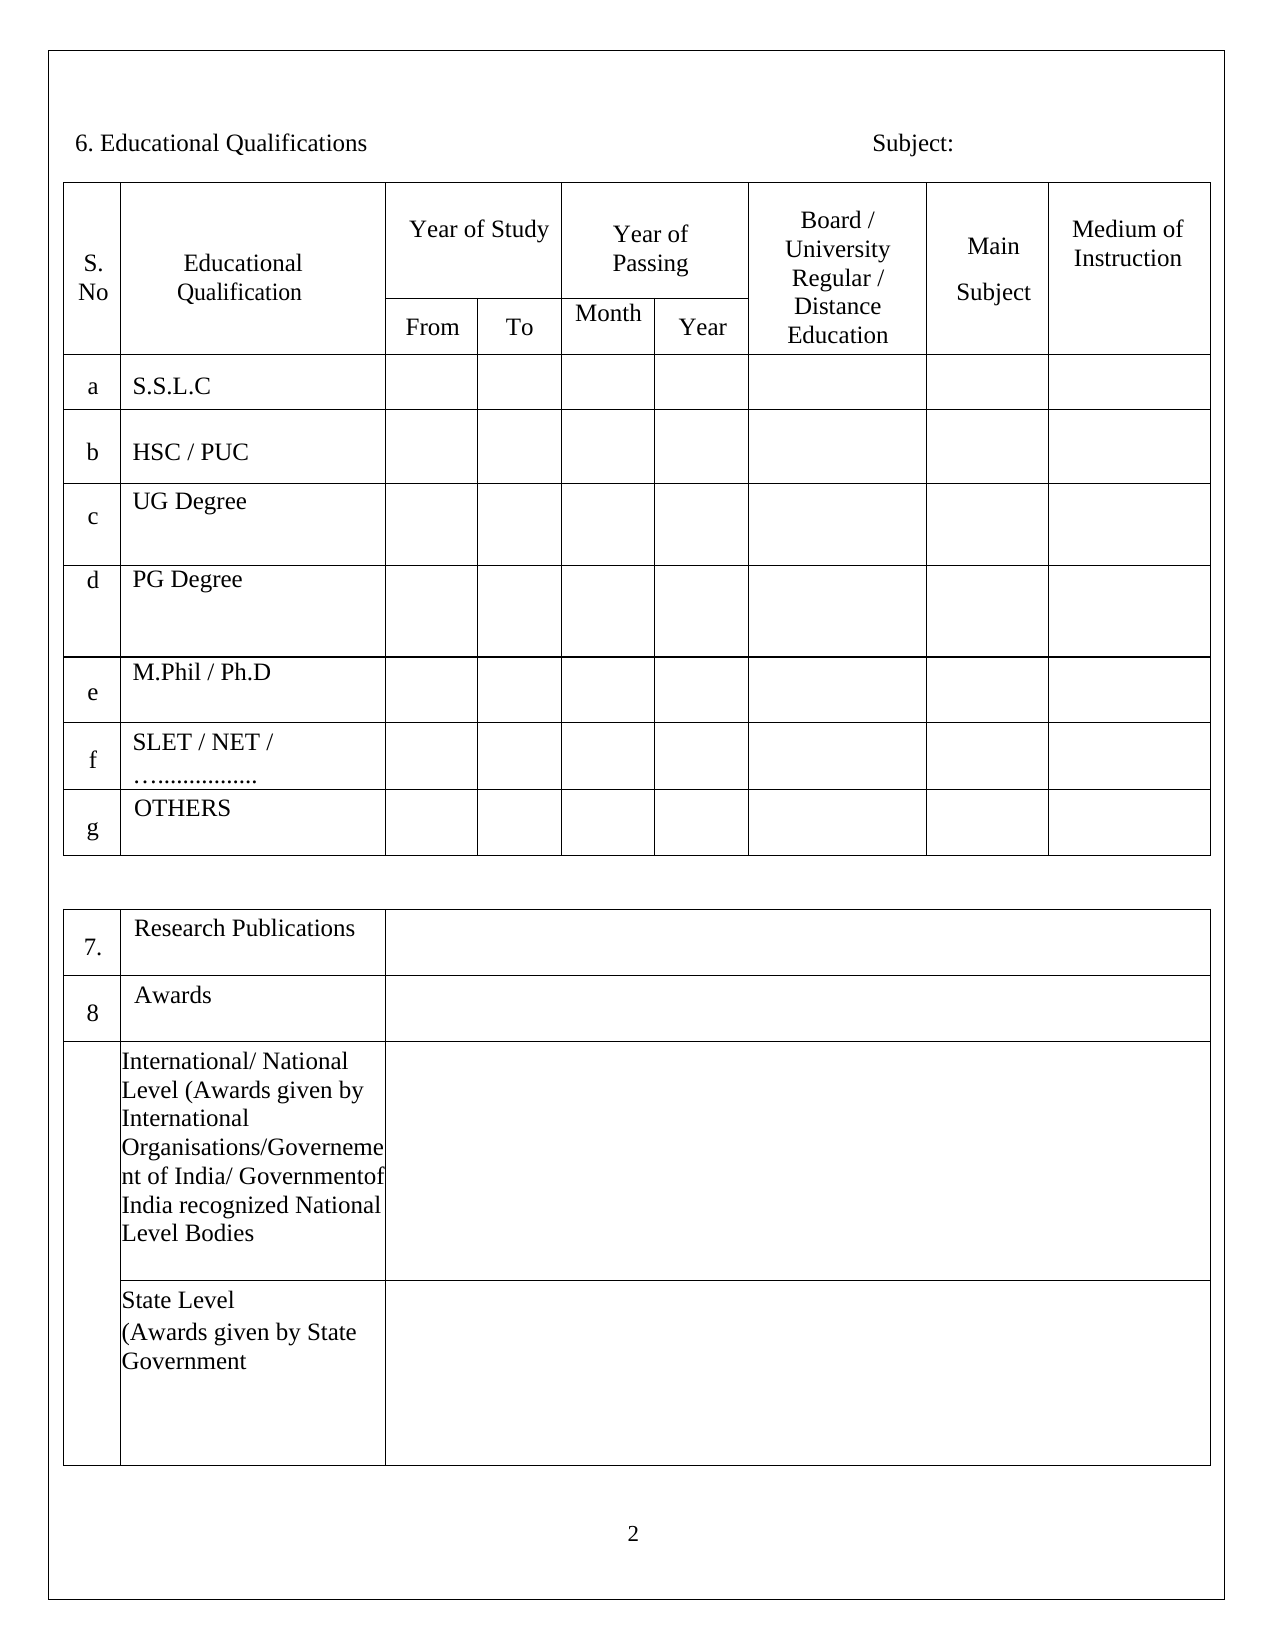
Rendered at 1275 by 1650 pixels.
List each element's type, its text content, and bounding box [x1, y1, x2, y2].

table_cell a [64, 355, 120, 409]
table_cell [386, 723, 477, 788]
table_cell [562, 790, 654, 855]
table_header Board / University Regular / Distance Education [749, 183, 926, 354]
table_cell [478, 410, 561, 483]
table_header Year of Passing [562, 183, 748, 298]
table_cell S.S.L.C [121, 355, 385, 409]
table_cell [749, 484, 926, 564]
table_cell [386, 1281, 1210, 1465]
table_cell [1049, 484, 1210, 564]
table_cell [64, 1042, 120, 1465]
table_cell [1049, 355, 1210, 409]
table_cell From [386, 299, 477, 354]
table_cell [562, 484, 654, 564]
table_cell [1049, 410, 1210, 483]
table_cell e [64, 658, 120, 722]
table_cell [927, 566, 1048, 656]
table_cell [655, 355, 748, 409]
table_cell [927, 658, 1048, 722]
table_cell [562, 410, 654, 483]
table_cell [749, 658, 926, 722]
table_cell UG Degree [121, 484, 385, 564]
table_cell [386, 976, 1210, 1041]
table_cell [562, 658, 654, 722]
table_cell [655, 723, 748, 788]
table_cell Month [562, 299, 654, 354]
table_cell [386, 566, 477, 656]
table_cell [749, 566, 926, 656]
table_header Medium of Instruction [1049, 183, 1210, 354]
table_cell [562, 723, 654, 788]
table_cell Awards [121, 976, 385, 1041]
table_cell [749, 790, 926, 855]
table_cell [927, 410, 1048, 483]
table_cell [478, 658, 561, 722]
table_cell [1049, 790, 1210, 855]
table_cell [386, 410, 477, 483]
table_header Main Subject [927, 183, 1048, 354]
table_cell 8 [64, 976, 120, 1041]
table_cell g [64, 790, 120, 855]
table_cell [749, 723, 926, 788]
table_cell [478, 723, 561, 788]
table_cell To [478, 299, 561, 354]
table_cell [927, 355, 1048, 409]
table_cell State Level (Awards given by State Government [121, 1281, 385, 1465]
table_cell [478, 566, 561, 656]
table_cell International/ National Level (Awards given by International Organisations/Governement of India/ Governmentof India recognized National Level Bodies [121, 1042, 385, 1280]
table_cell M.Phil / Ph.D [121, 658, 385, 722]
table_cell [386, 658, 477, 722]
table_cell [655, 484, 748, 564]
table_cell PG Degree [121, 566, 385, 656]
table_cell d [64, 566, 120, 656]
table_cell [927, 790, 1048, 855]
table_header Educational Qualification [121, 183, 385, 354]
table_cell SLET / NET / …................ [121, 723, 385, 788]
table_cell [386, 484, 477, 564]
table_cell [655, 658, 748, 722]
table_cell f [64, 723, 120, 788]
table_cell [927, 723, 1048, 788]
table_cell [478, 790, 561, 855]
table_cell [749, 410, 926, 483]
table_cell [655, 790, 748, 855]
table_cell [749, 355, 926, 409]
table_header S. No [64, 183, 120, 354]
table_cell [562, 355, 654, 409]
table_cell c [64, 484, 120, 564]
table_cell [655, 410, 748, 483]
table_cell [1049, 723, 1210, 788]
table_cell Year [655, 299, 748, 354]
table_cell [386, 1042, 1210, 1280]
table_header 7. [64, 910, 120, 975]
table_cell [478, 484, 561, 564]
text 6. Educational Qualifications Subject: [75, 128, 1219, 156]
table_header [386, 910, 1210, 975]
table_cell [1049, 566, 1210, 656]
table_cell [1049, 658, 1210, 722]
table_cell [655, 566, 748, 656]
table_header Year of Study [386, 183, 561, 298]
table_cell [478, 355, 561, 409]
table_cell [562, 566, 654, 656]
table_cell OTHERS [121, 790, 385, 855]
table_cell [386, 790, 477, 855]
table_cell HSC / PUC [121, 410, 385, 483]
table_cell [386, 355, 477, 409]
table_cell b [64, 410, 120, 483]
table_cell [927, 484, 1048, 564]
table_header Research Publications [121, 910, 385, 975]
